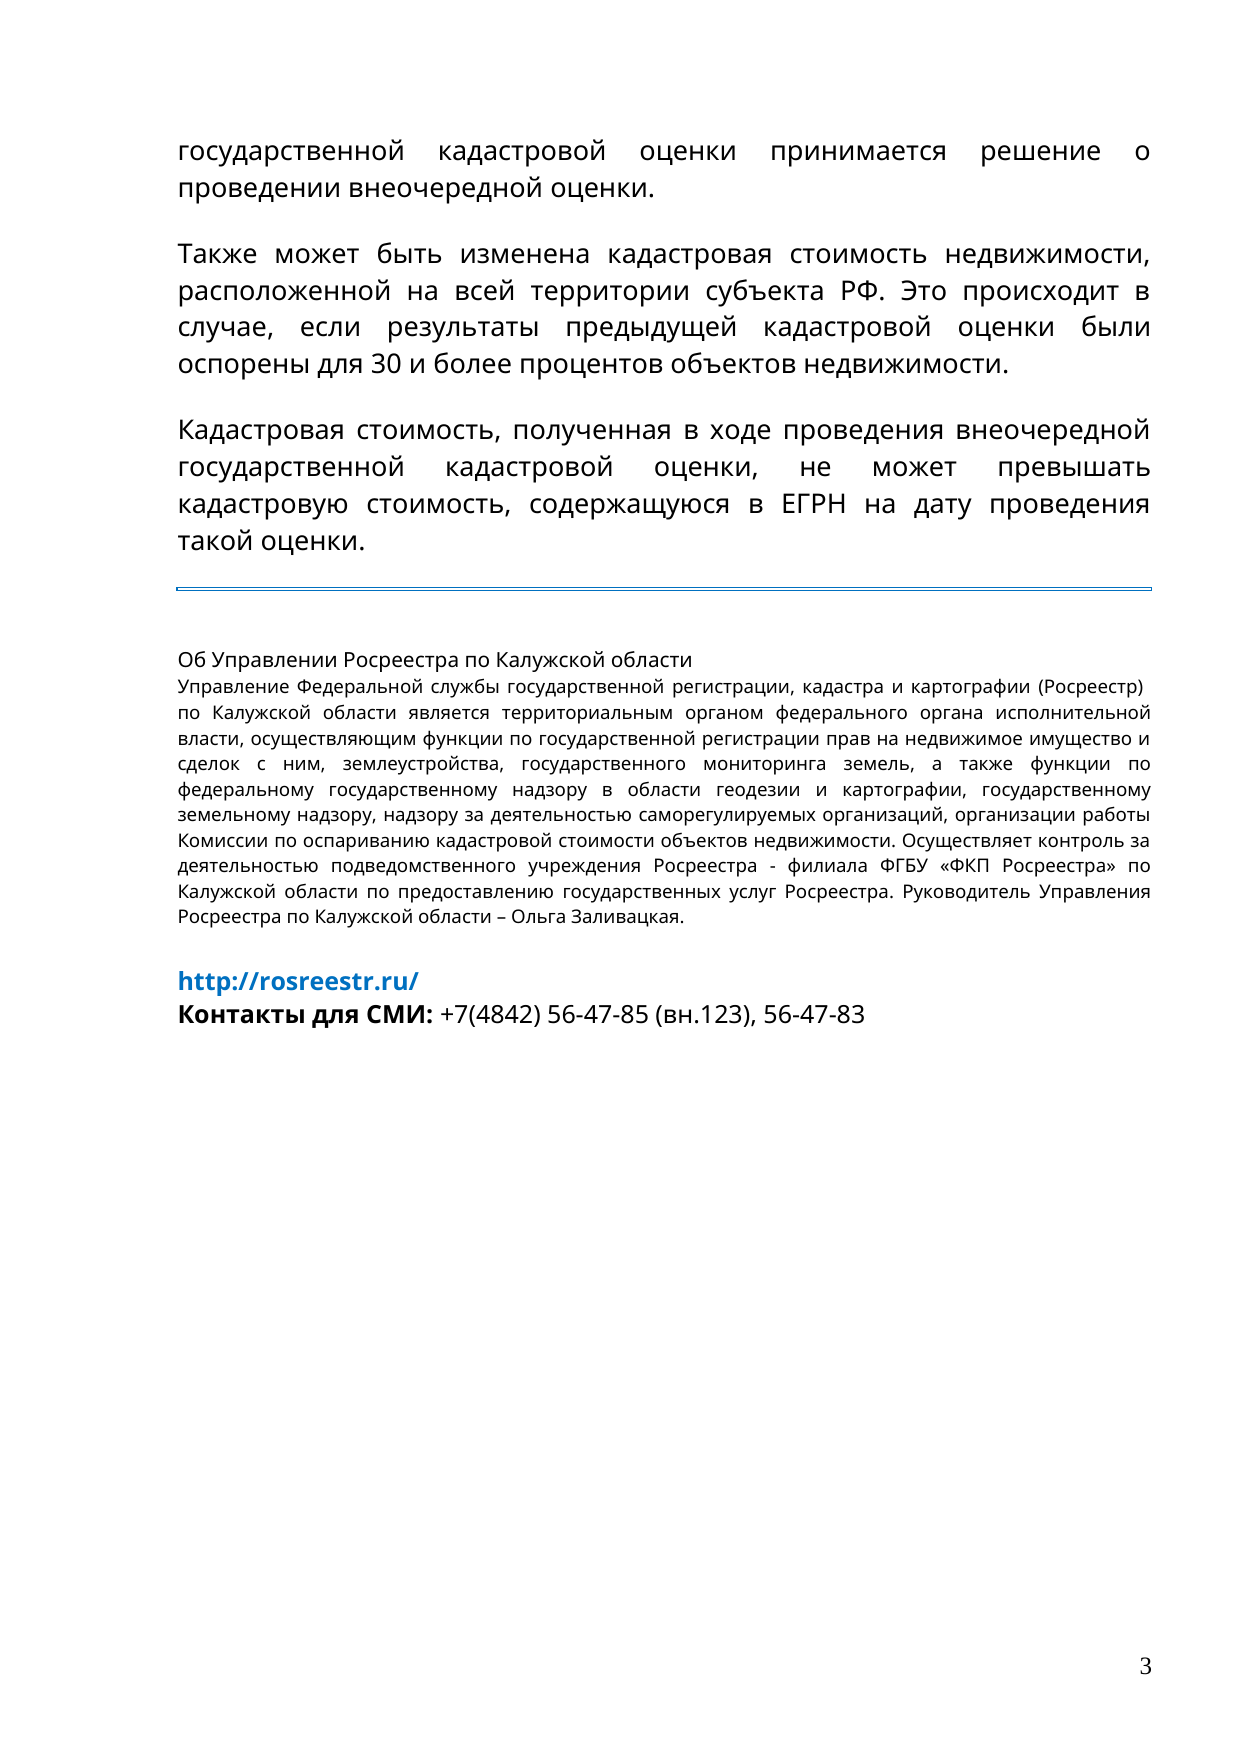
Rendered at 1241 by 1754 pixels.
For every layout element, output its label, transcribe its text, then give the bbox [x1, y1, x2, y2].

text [177, 131, 1152, 205]
text Также может быть изменена кадастровая стоимость недвижимости, расположенной на всей территории субъекта РФ. Это происходит в случае, если результаты предыдущей кадастровой оценки были оспорены для 30 и более процентов объектов недвижимости. [177, 234, 1152, 382]
text Кадастровая стоимость, полученная в ходе проведения внеочередной государственной кадастровой оценки, не может превышать кадастровую стоимость, содержащуюся в ЕГРН на дату проведения такой оценки. [177, 411, 1152, 558]
text Контакты для СМИ: +7(4842) 56-47-85 (вн.123), 56-47-83 [177, 997, 1152, 1031]
text http://rosreestr.ru/ [177, 963, 1152, 997]
text Управление Федеральной службы государственной регистрации, кадастра и картографии (Росреестр) по Калужской области является территориальным органом федерального органа исполнительной власти, осуществляющим функции по государственной регистрации прав на недвижимое имущество и сделок с ним, землеустройства, государственного мониторинга земель, а также функции по федеральному государственному надзору в области геодезии и картографии, государственному земельному надзору, надзору за деятельностью саморегулируемых организаций, организации работы Комиссии по оспариванию кадастровой стоимости объектов недвижимости. Осуществляет контроль за деятельностью подведомственного учреждения Росреестра - филиала ФГБУ «ФКП Росреестра» по Калужской области по предоставлению государственных услуг Росреестра. Руководитель Управления Росреестра по Калужской области – Ольга Заливацкая. [177, 674, 1152, 929]
text Об Управлении Росреестра по Калужской области [177, 645, 1152, 674]
